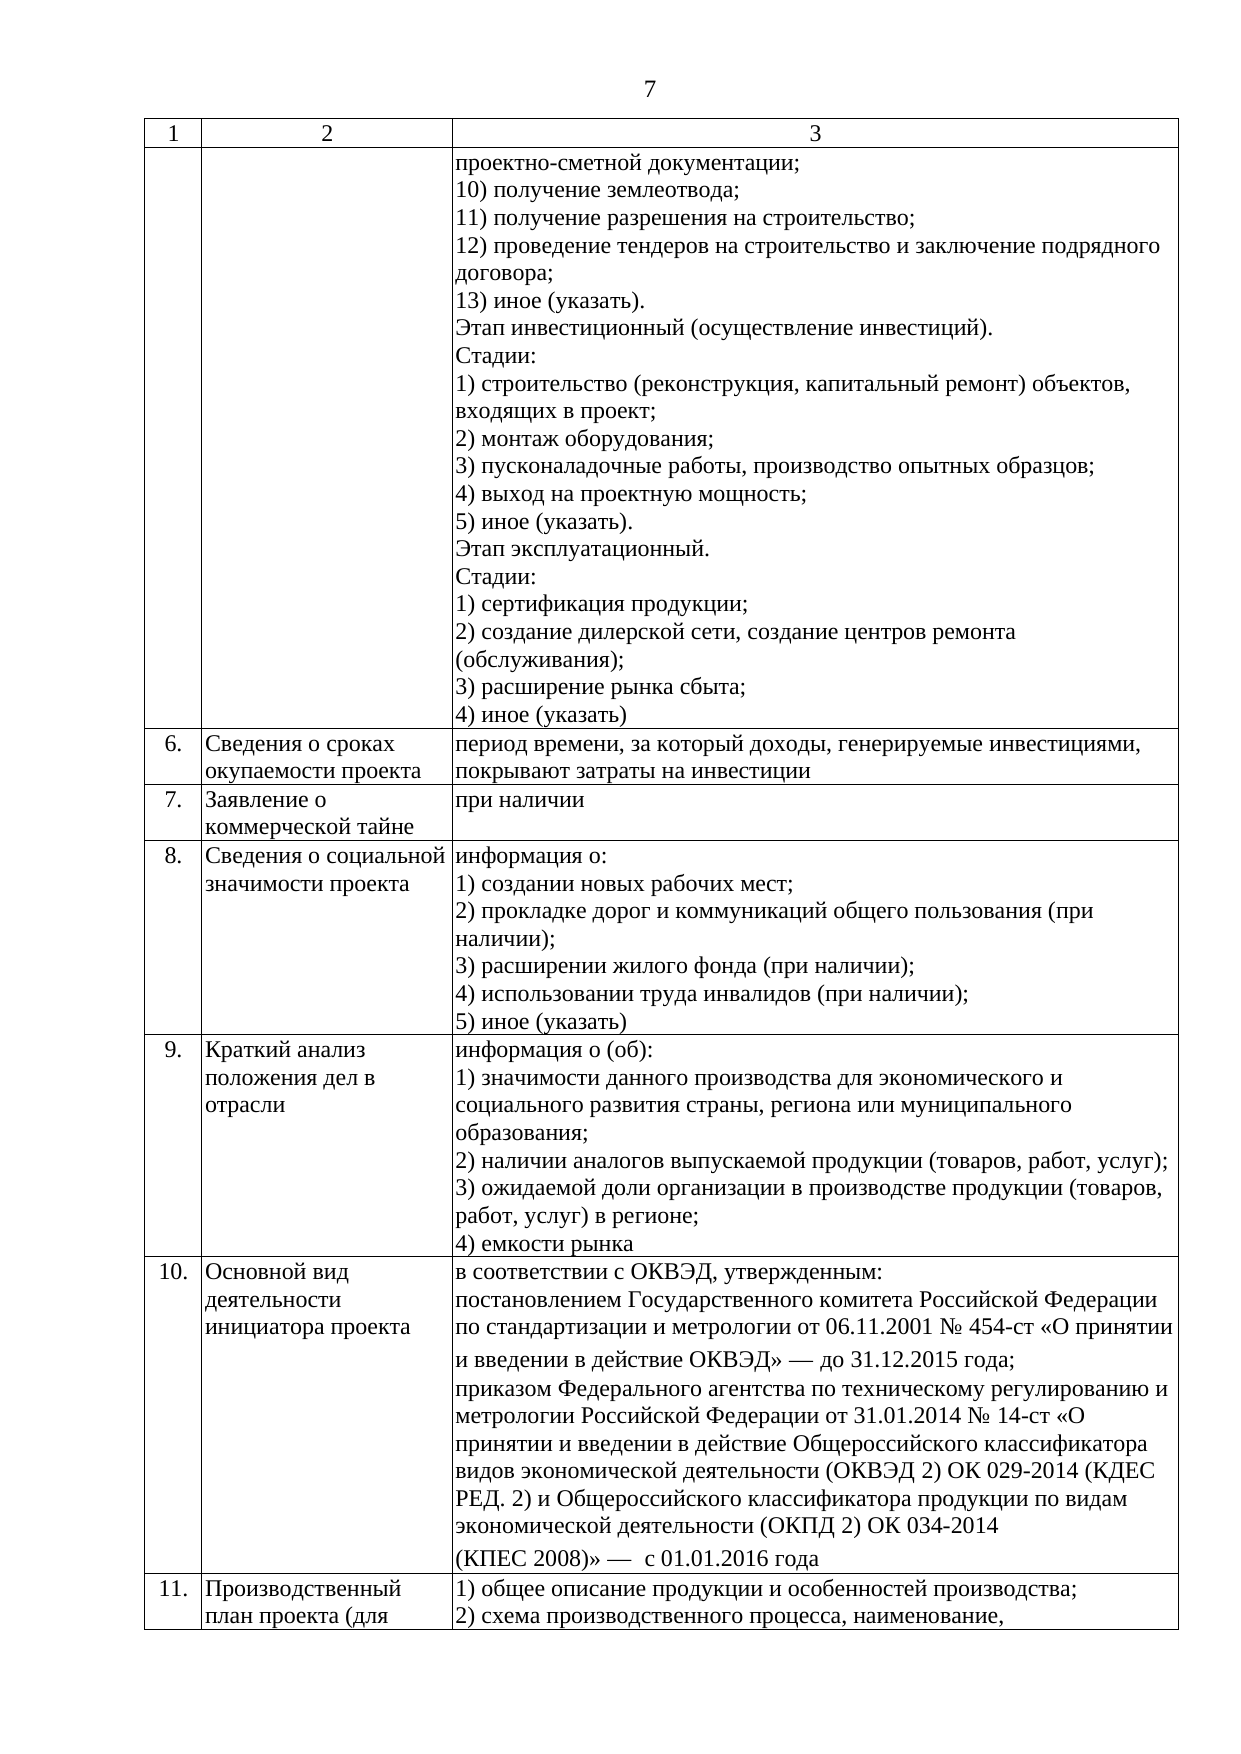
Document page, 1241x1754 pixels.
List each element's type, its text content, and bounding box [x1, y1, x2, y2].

table_cell 7. [145, 785, 201, 840]
table_cell Краткий анализ положения дел в отрасли [202, 1035, 452, 1256]
table_cell Заявление о коммерческой тайне [202, 785, 452, 840]
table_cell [453, 148, 1178, 727]
table_cell 8. [145, 841, 201, 1034]
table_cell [202, 148, 452, 727]
table_header 1 [145, 119, 201, 147]
table_cell 11. [145, 1574, 201, 1629]
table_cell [202, 1574, 452, 1629]
table_header 2 [202, 119, 452, 147]
table_cell 9. [145, 1035, 201, 1256]
table_cell Сведения о социальной значимости проекта [202, 841, 452, 1034]
table_cell период времени, за который доходы, генерируемые инвестициями, покрывают затраты на инвестиции [453, 729, 1178, 784]
table_cell в соответствии с ОКВЭД, утвержденным: постановлением Государственного комитета Российской Федерации по стандартизации и метрологии от 06.11.2001 № 454-ст «О принятии и введении в действие ОКВЭД» — до 31.12.2015 года; приказом Федерального агентства по техническому регулированию и метрологии Российской Федерации от 31.01.2014 № 14-ст «О принятии и введении в действие Общероссийского классификатора видов экономической деятельности (ОКВЭД 2) ОК 029-2014 (КДЕС РЕД. 2) и Общероссийского классификатора продукции по видам экономической деятельности (ОКПД 2) ОК 034-2014 (КПЕС 2008)» — с 01.01.2016 года [453, 1257, 1178, 1573]
table_cell 10. [145, 1257, 201, 1573]
table_cell информация о: 1) создании новых рабочих мест; 2) прокладке дорог и коммуникаций общего пользования (при наличии); 3) расширении жилого фонда (при наличии); 4) использовании труда инвалидов (при наличии); 5) иное (указать) [453, 841, 1178, 1034]
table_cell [453, 1574, 1178, 1629]
table_cell Основной вид деятельности инициатора проекта [202, 1257, 452, 1573]
table_header 3 [453, 119, 1178, 147]
table_cell при наличии [453, 785, 1178, 840]
table_cell 6. [145, 729, 201, 784]
table_cell 5. [145, 148, 201, 727]
table_cell информация о (об): 1) значимости данного производства для экономического и социального развития страны, региона или муниципального образования; 2) наличии аналогов выпускаемой продукции (товаров, работ, услуг); 3) ожидаемой доли организации в производстве продукции (товаров, работ, услуг) в регионе; 4) емкости рынка [453, 1035, 1178, 1256]
table_cell Сведения о сроках окупаемости проекта [202, 729, 452, 784]
